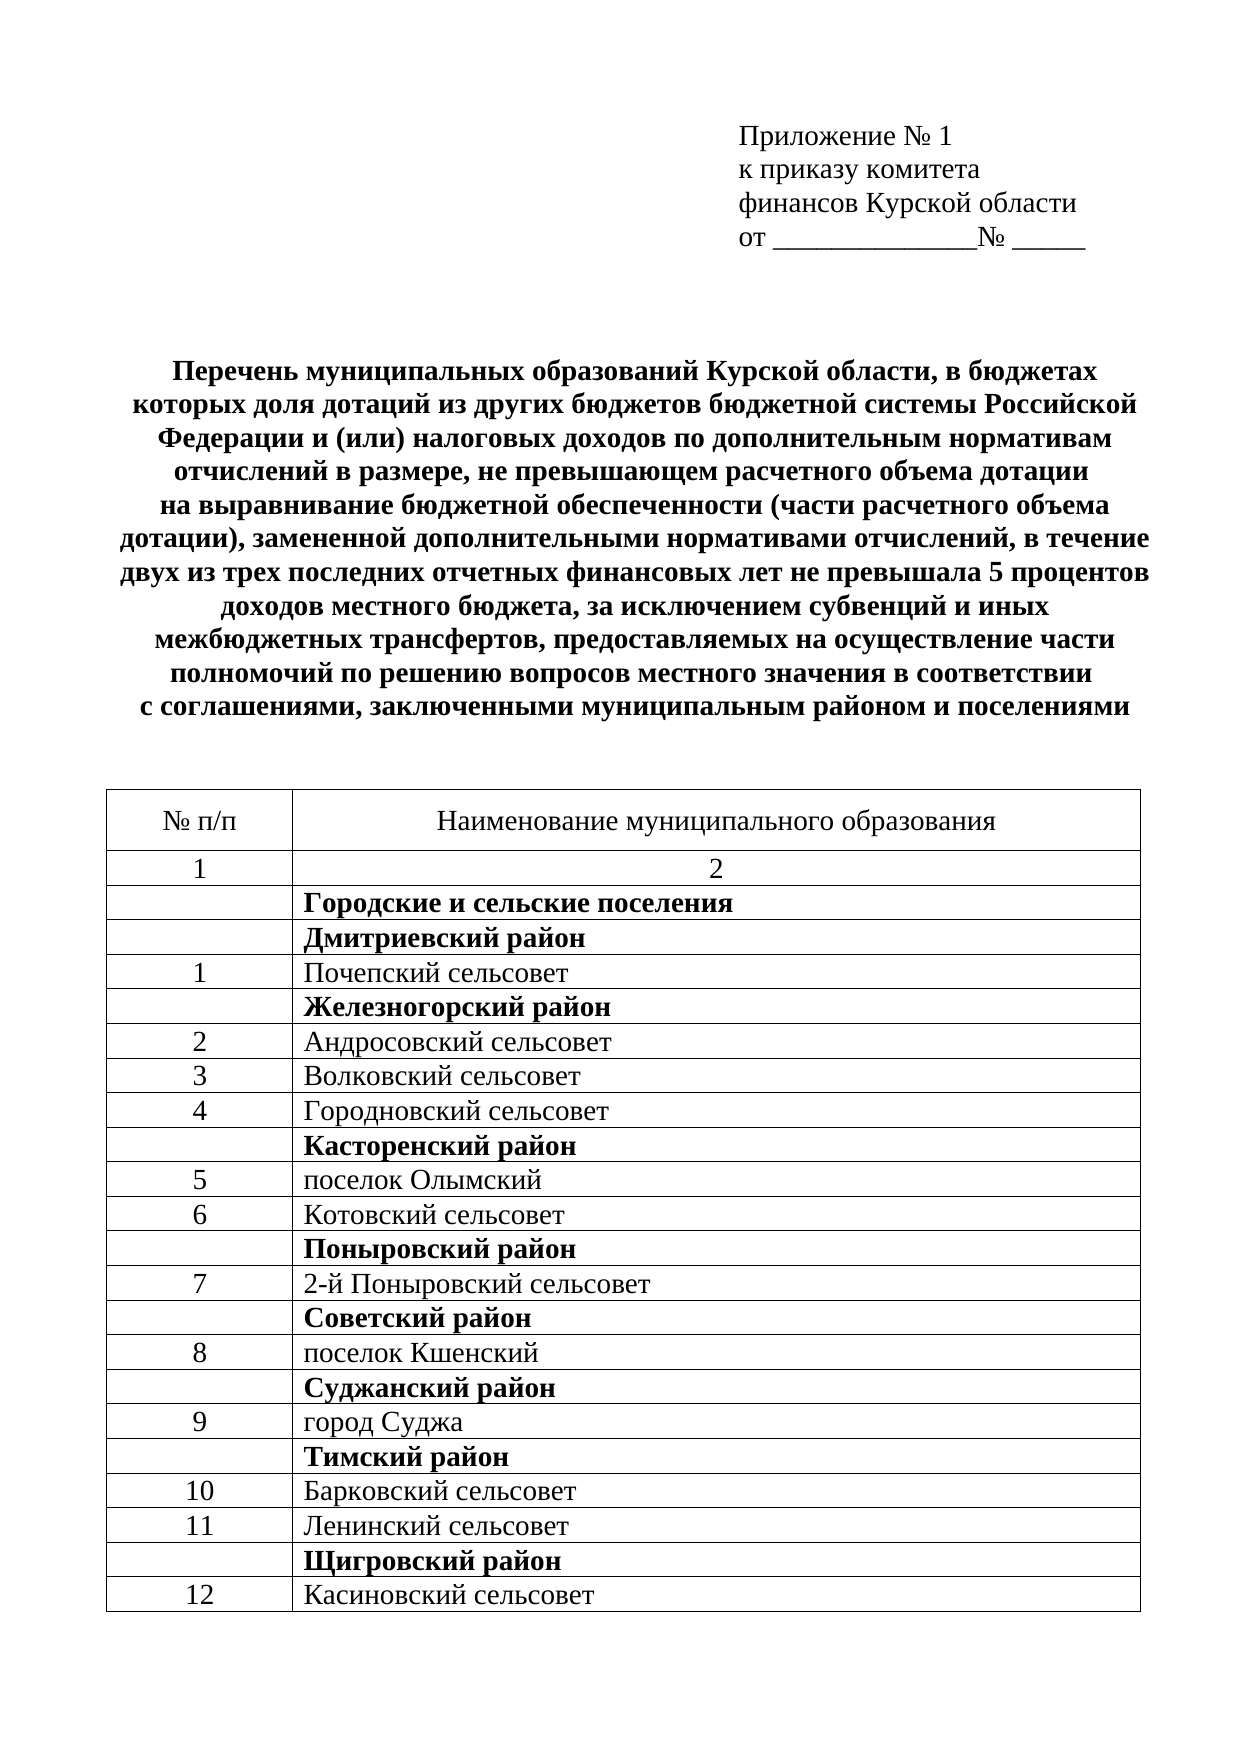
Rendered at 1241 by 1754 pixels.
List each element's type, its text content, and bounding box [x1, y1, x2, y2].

table_cell Волковский сельсовет [293, 1059, 1140, 1092]
table_cell Щигровский район [293, 1543, 1140, 1576]
table_cell 3 [107, 1059, 292, 1092]
table_cell Городские и сельские поселения [293, 886, 1140, 919]
table_cell 9 [107, 1404, 292, 1438]
table_cell 12 [107, 1577, 292, 1611]
table_cell [107, 1439, 292, 1472]
table_cell [107, 1543, 292, 1576]
table_cell [107, 989, 292, 1023]
text от ______________№ _____ [738, 219, 1152, 252]
table_cell 1 [107, 851, 292, 884]
table_cell Андросовский сельсовет [293, 1024, 1140, 1057]
table_cell 4 [107, 1093, 292, 1127]
table_cell Советский район [293, 1301, 1140, 1334]
table_cell Котовский сельсовет [293, 1197, 1140, 1230]
table_cell Городновский сельсовет [293, 1093, 1140, 1127]
text Приложение № 1 [738, 118, 1152, 152]
table_cell Ленинский сельсовет [293, 1508, 1140, 1542]
table_cell [107, 886, 292, 919]
text Перечень муниципальных образований Курской области, в бюджетах которых доля дотаций из других бюджетов бюджетной системы Российской Федерации и (или) налоговых доходов по дополнительным нормативам отчислений в размере, не превышающем расчетного объема дотации на выравнивание бюджетной обеспеченности (части расчетного объема дотации), замененной дополнительными нормативами отчислений, в течение двух из трех последних отчетных финансовых лет не превышала 5 процентов доходов местного бюджета, за исключением субвенций и иных межбюджетных трансфертов, предоставляемых на осуществление части полномочий по решению вопросов местного значения в соответствии с соглашениями, заключенными муниципальным районом и поселениями [118, 353, 1152, 722]
text финансов Курской области [738, 185, 1152, 219]
table_cell [107, 1301, 292, 1334]
table_cell Железногорский район [293, 989, 1140, 1023]
table_header № п/п [107, 790, 292, 850]
table_cell 8 [107, 1335, 292, 1369]
table_cell 11 [107, 1508, 292, 1542]
table_cell Почепский сельсовет [293, 955, 1140, 988]
table_cell Поныровский район [293, 1231, 1140, 1265]
table_header Наименование муниципального образования [293, 790, 1140, 850]
table_cell Тимский район [293, 1439, 1140, 1472]
table_cell 5 [107, 1162, 292, 1196]
table_cell 2-й Поныровский сельсовет [293, 1266, 1140, 1299]
table_cell Касторенский район [293, 1128, 1140, 1161]
table_cell 7 [107, 1266, 292, 1299]
table_cell [107, 1231, 292, 1265]
table_cell 10 [107, 1474, 292, 1507]
table_cell 6 [107, 1197, 292, 1230]
table_cell Барковский сельсовет [293, 1474, 1140, 1507]
table_cell 2 [107, 1024, 292, 1057]
table_cell Касиновский сельсовет [293, 1577, 1140, 1611]
text к приказу комитета [738, 152, 1152, 185]
table_cell поселок Олымский [293, 1162, 1140, 1196]
table_cell 2 [293, 851, 1140, 884]
table_cell [107, 1128, 292, 1161]
table_cell [107, 1370, 292, 1403]
table_cell [107, 920, 292, 954]
table_cell город Суджа [293, 1404, 1140, 1438]
table_cell Дмитриевский район [293, 920, 1140, 954]
table_cell Суджанский район [293, 1370, 1140, 1403]
table_cell 1 [107, 955, 292, 988]
table_cell поселок Кшенский [293, 1335, 1140, 1369]
